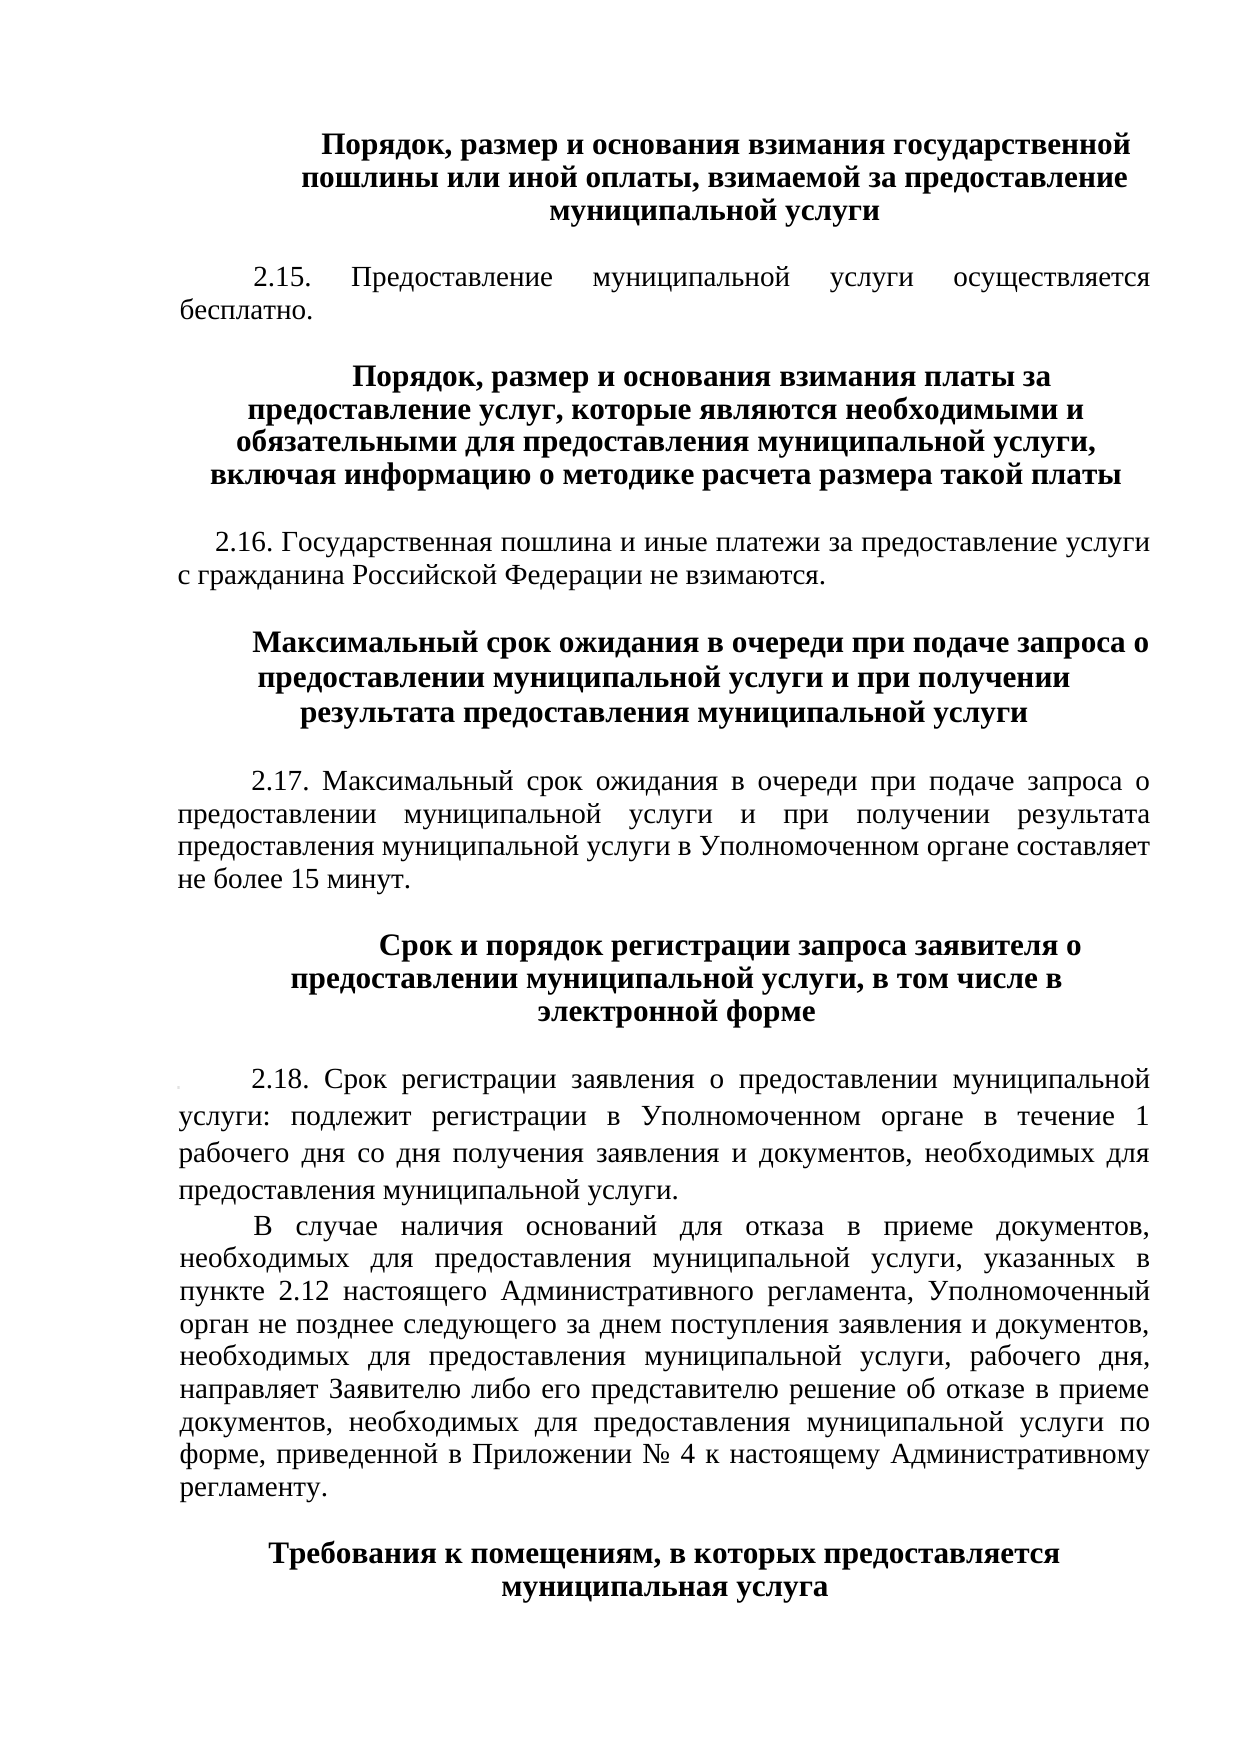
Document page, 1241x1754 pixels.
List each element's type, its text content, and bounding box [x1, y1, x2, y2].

text Требования к помещениям, в которых предоставляется муниципальная услуга [184, 1537, 1144, 1603]
text 2.18. Срок регистрации заявления о предоставлении муниципальной услуги: подлежит регистрации в Уполномоченном органе в течение 1 рабочего дня со дня получения заявления и документов, необходимых для предоставления муниципальной услуги. [177, 1061, 1151, 1205]
text В случае наличия оснований для отказа в приеме документов, необходимых для предоставления муниципальной услуги, указанных в пункте 2.12 настоящего Административного регламента, Уполномоченный орган не позднее следующего за днем поступления заявления и документов, необходимых для предоставления муниципальной услуги, рабочего дня, направляет Заявителю либо его представителю решение об отказе в приеме документов, необходимых для предоставления муниципальной услуги по форме, приведенной в Приложении № 4 к настоящему Административному регламенту. [179, 1209, 1151, 1502]
text 2.17. Максимальный срок ожидания в очереди при подаче запроса о предоставлении муниципальной услуги и при получении результата предоставления муниципальной услуги в Уполномоченном органе составляет не более 15 минут. [177, 764, 1151, 894]
text Порядок, размер и основания взимания государственной пошлины или иной оплаты, взимаемой за предоставление муниципальной услуги [280, 128, 1149, 227]
text Максимальный срок ожидания в очереди при подаче запроса о предоставлении муниципальной услуги и при получении результата предоставления муниципальной услуги [177, 625, 1151, 729]
text Порядок, размер и основания взимания платы за предоставление услуг, которые являются необходимыми и обязательными для предоставления муниципальной услуги, включая информацию о методике расчета размера такой платы [198, 361, 1133, 491]
text Срок и порядок регистрации запроса заявителя о предоставлении муниципальной услуги, в том числе в электронной форме [204, 929, 1149, 1028]
list 2.16. Государственная пошлина и иные платежи за предоставление услуги с гражданина Российской Федерации не взимаются. [177, 525, 1151, 590]
text 2.15. Предоставление муниципальной услуги осуществляется бесплатно. [179, 261, 1151, 326]
